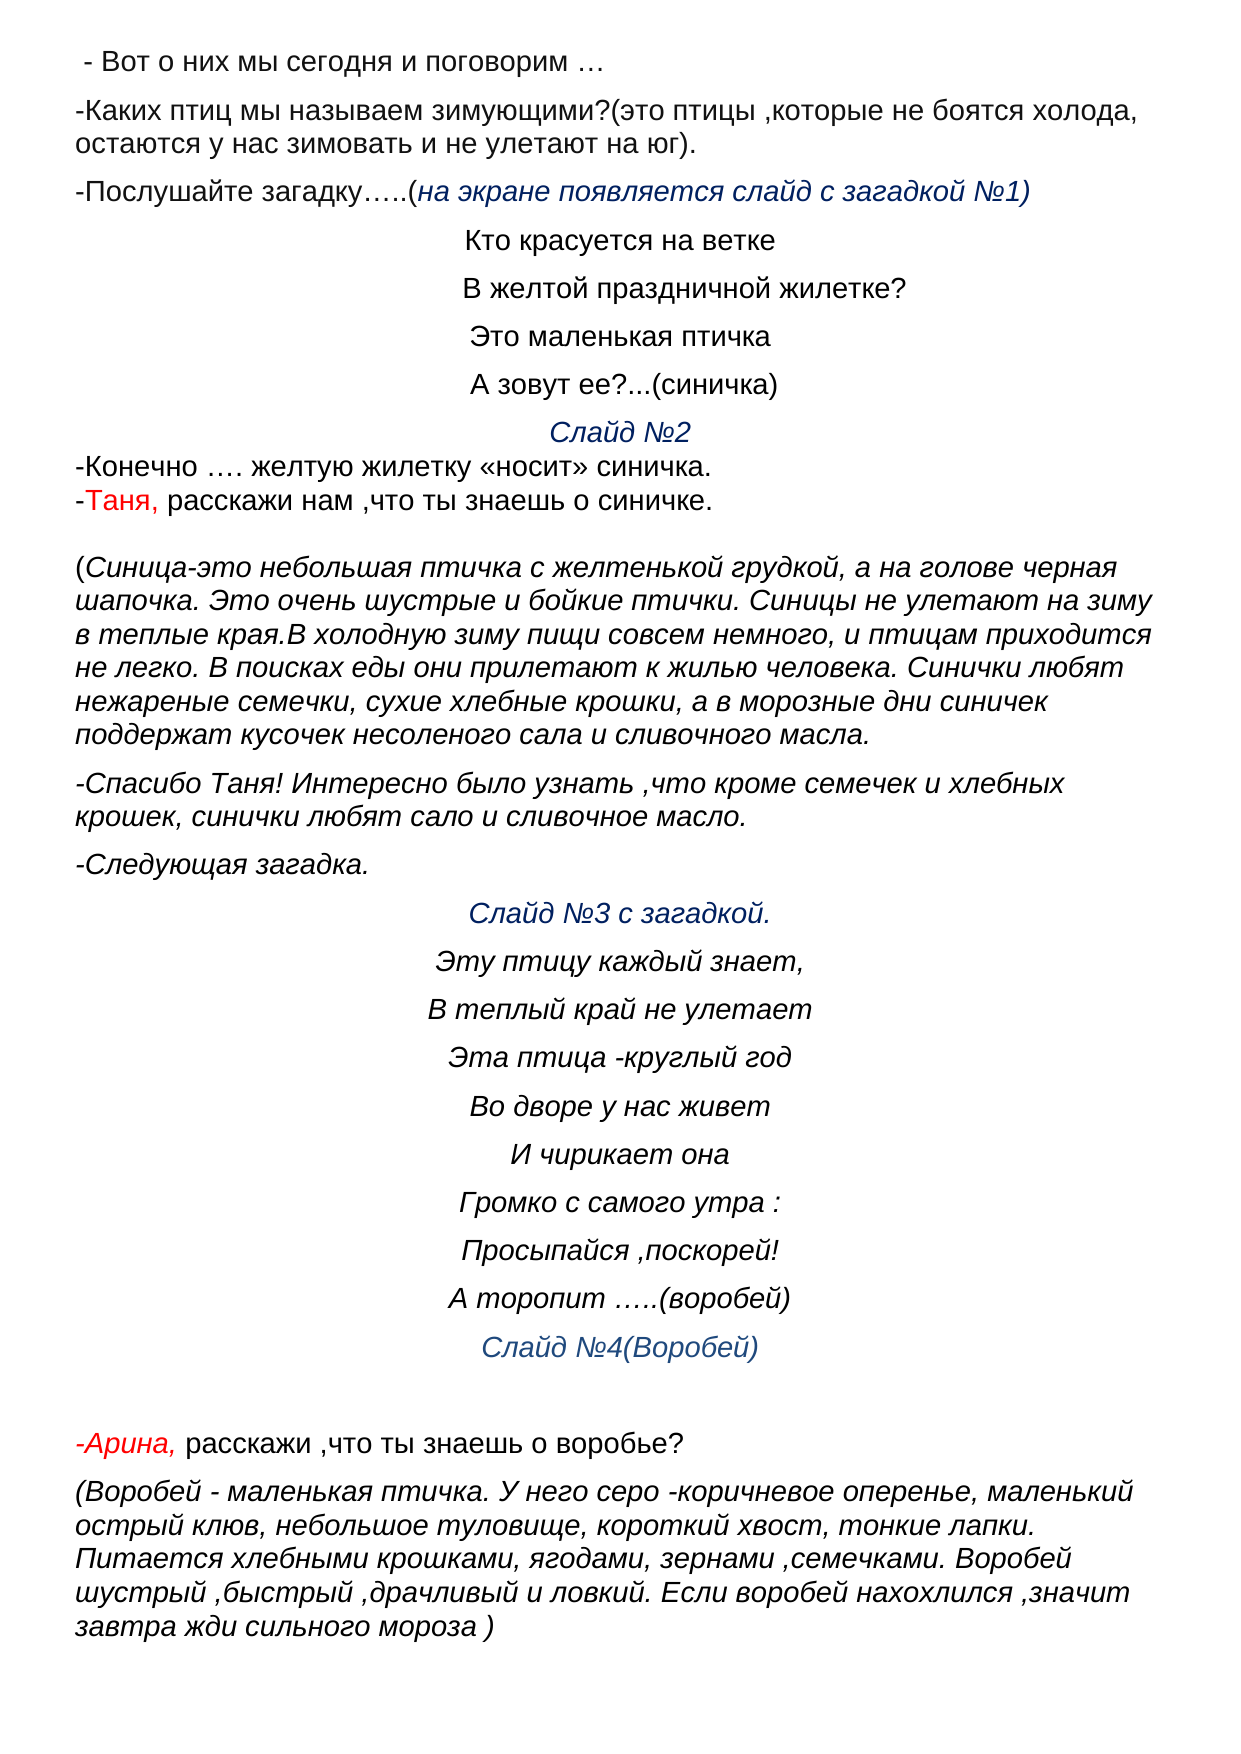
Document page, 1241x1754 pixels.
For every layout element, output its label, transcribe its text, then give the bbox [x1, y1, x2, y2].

text -Каких птиц мы называем зимующими?(это птицы ,которые не боятся холода, остаются у нас зимовать и не улетают на юг). [75, 93, 1165, 160]
text А торопит …..(воробей) [75, 1281, 1165, 1315]
text В желтой праздничной жилетке? [75, 271, 1165, 304]
text -Следующая загадка. [75, 847, 1165, 881]
text И чирикает она [75, 1137, 1165, 1170]
text Кто красуется на ветке [75, 223, 1165, 256]
text - Вот о них мы сегодня и поговорим … [75, 44, 1165, 78]
text Слайд №2 [75, 416, 1165, 449]
text (Синица-это небольшая птичка с желтенькой грудкой, а на голове черная шапочка. Это очень шустрые и бойкие птички. Синицы не улетают на зиму в теплые края.В холодную зиму пищи совсем немного, и птицам приходится не легко. В поисках еды они прилетают к жилью человека. Синички любят нежареные семечки, сухие хлебные крошки, а в морозные дни синичек поддержат кусочек несоленого сала и сливочного масла. [75, 550, 1165, 751]
text В теплый край не улетает [75, 992, 1165, 1026]
text Слайд №4(Воробей) [75, 1330, 1165, 1363]
text -Таня, расскажи нам ,что ты знаешь о синичке. [75, 483, 1165, 516]
text Это маленькая птичка [75, 319, 1165, 353]
text Во дворе у нас живет [75, 1088, 1165, 1122]
text -Конечно …. желтую жилетку «носит» синичка. [75, 449, 1165, 483]
text Слайд №3 с загадкой. [75, 896, 1165, 929]
text -Послушайте загадку…..(на экране появляется слайд с загадкой №1) [75, 174, 1165, 208]
text (Воробей - маленькая птичка. У него серо -коричневое оперенье, маленький острый клюв, небольшое туловище, короткий хвост, тонкие лапки. Питается хлебными крошками, ягодами, зернами ,семечками. Воробей шустрый ,быстрый ,драчливый и ловкий. Если воробей нахохлился ,значит завтра жди сильного мороза ) [75, 1474, 1165, 1642]
text Эта птица -круглый год [75, 1040, 1165, 1074]
text -Спасибо Таня! Интересно было узнать ,что кроме семечек и хлебных крошек, синички любят сало и сливочное масло. [75, 766, 1165, 833]
text А зовут ее?...(синичка) [75, 367, 1165, 401]
text Просыпайся ,поскорей! [75, 1233, 1165, 1267]
text Эту птицу каждый знает, [75, 944, 1165, 977]
text Громко с самого утра : [75, 1185, 1165, 1218]
text -Арина, расскажи ,что ты знаешь о воробье? [75, 1426, 1165, 1460]
